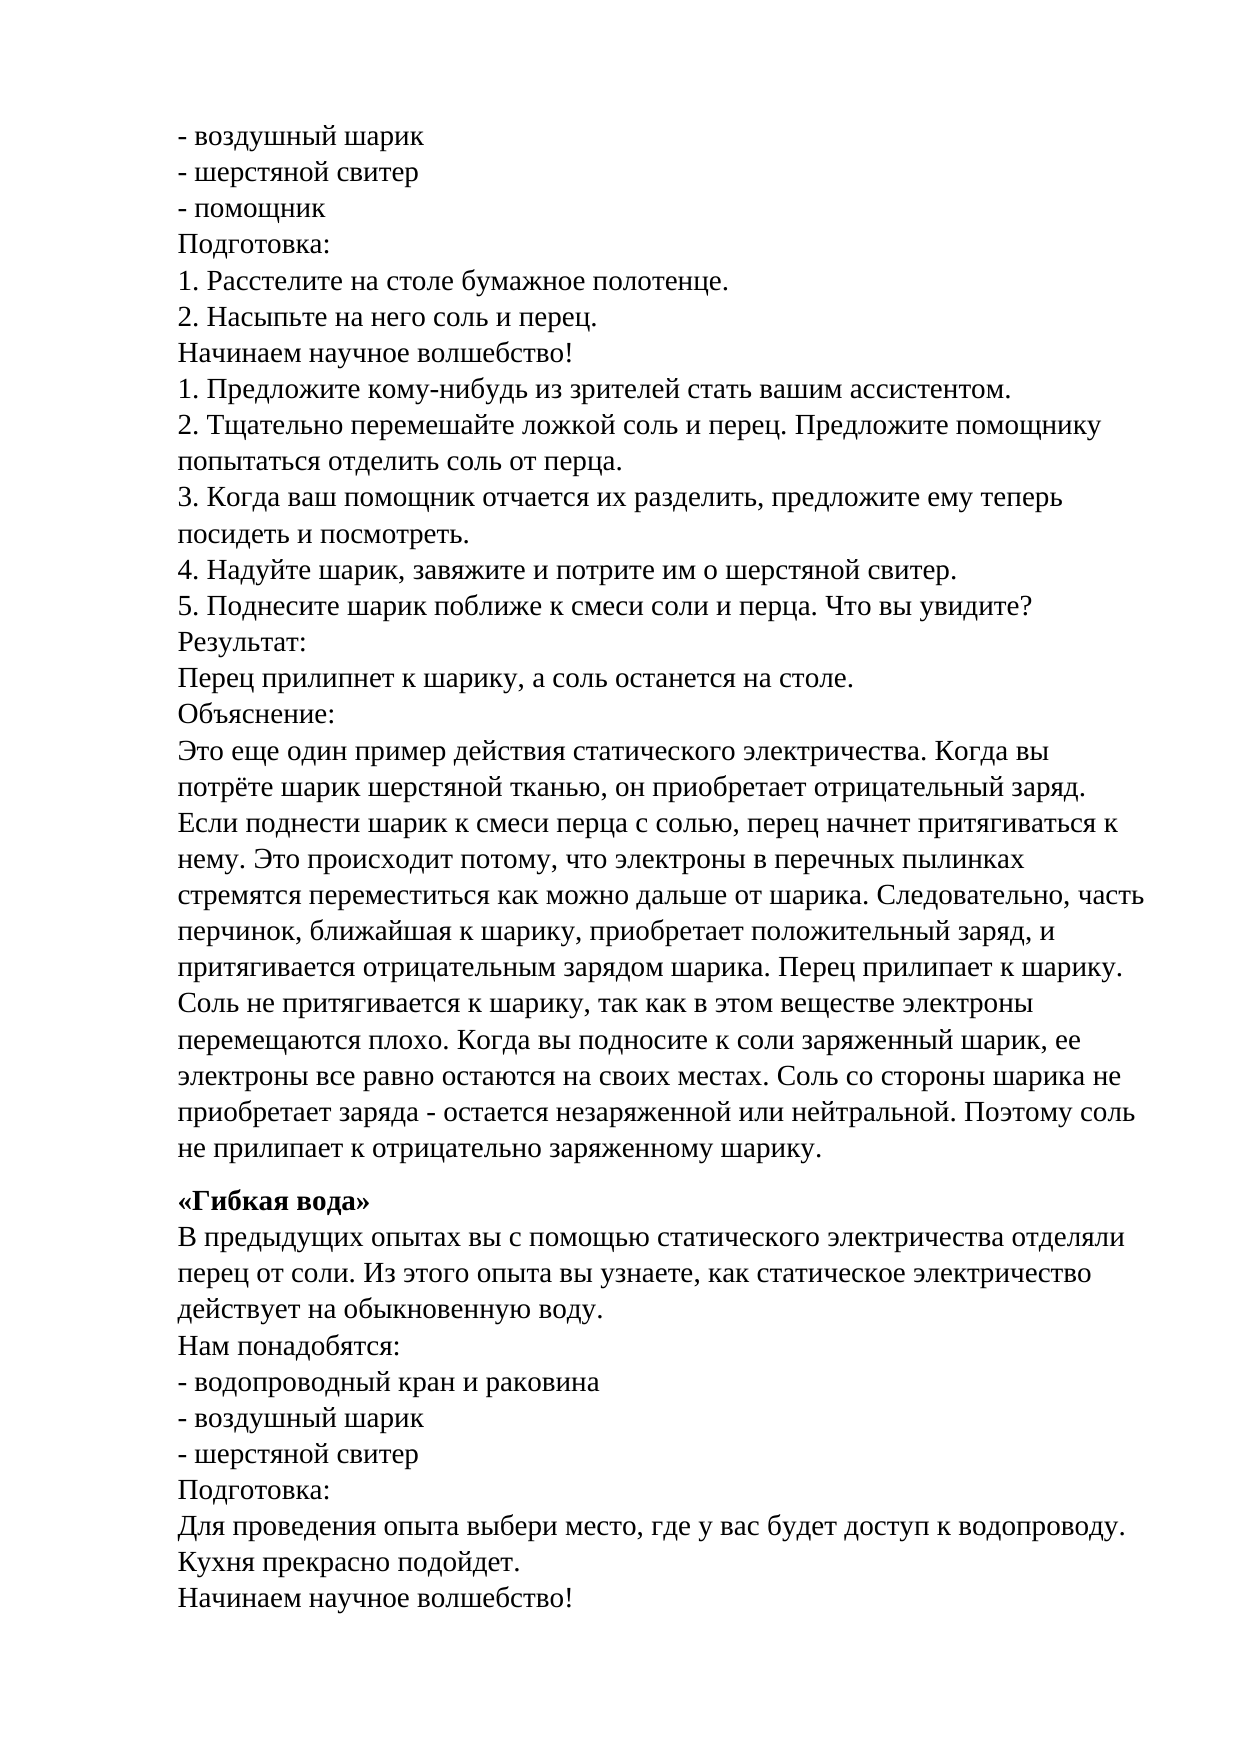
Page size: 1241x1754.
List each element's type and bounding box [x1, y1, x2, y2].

text [177, 1183, 1152, 1614]
text [177, 118, 1152, 1164]
